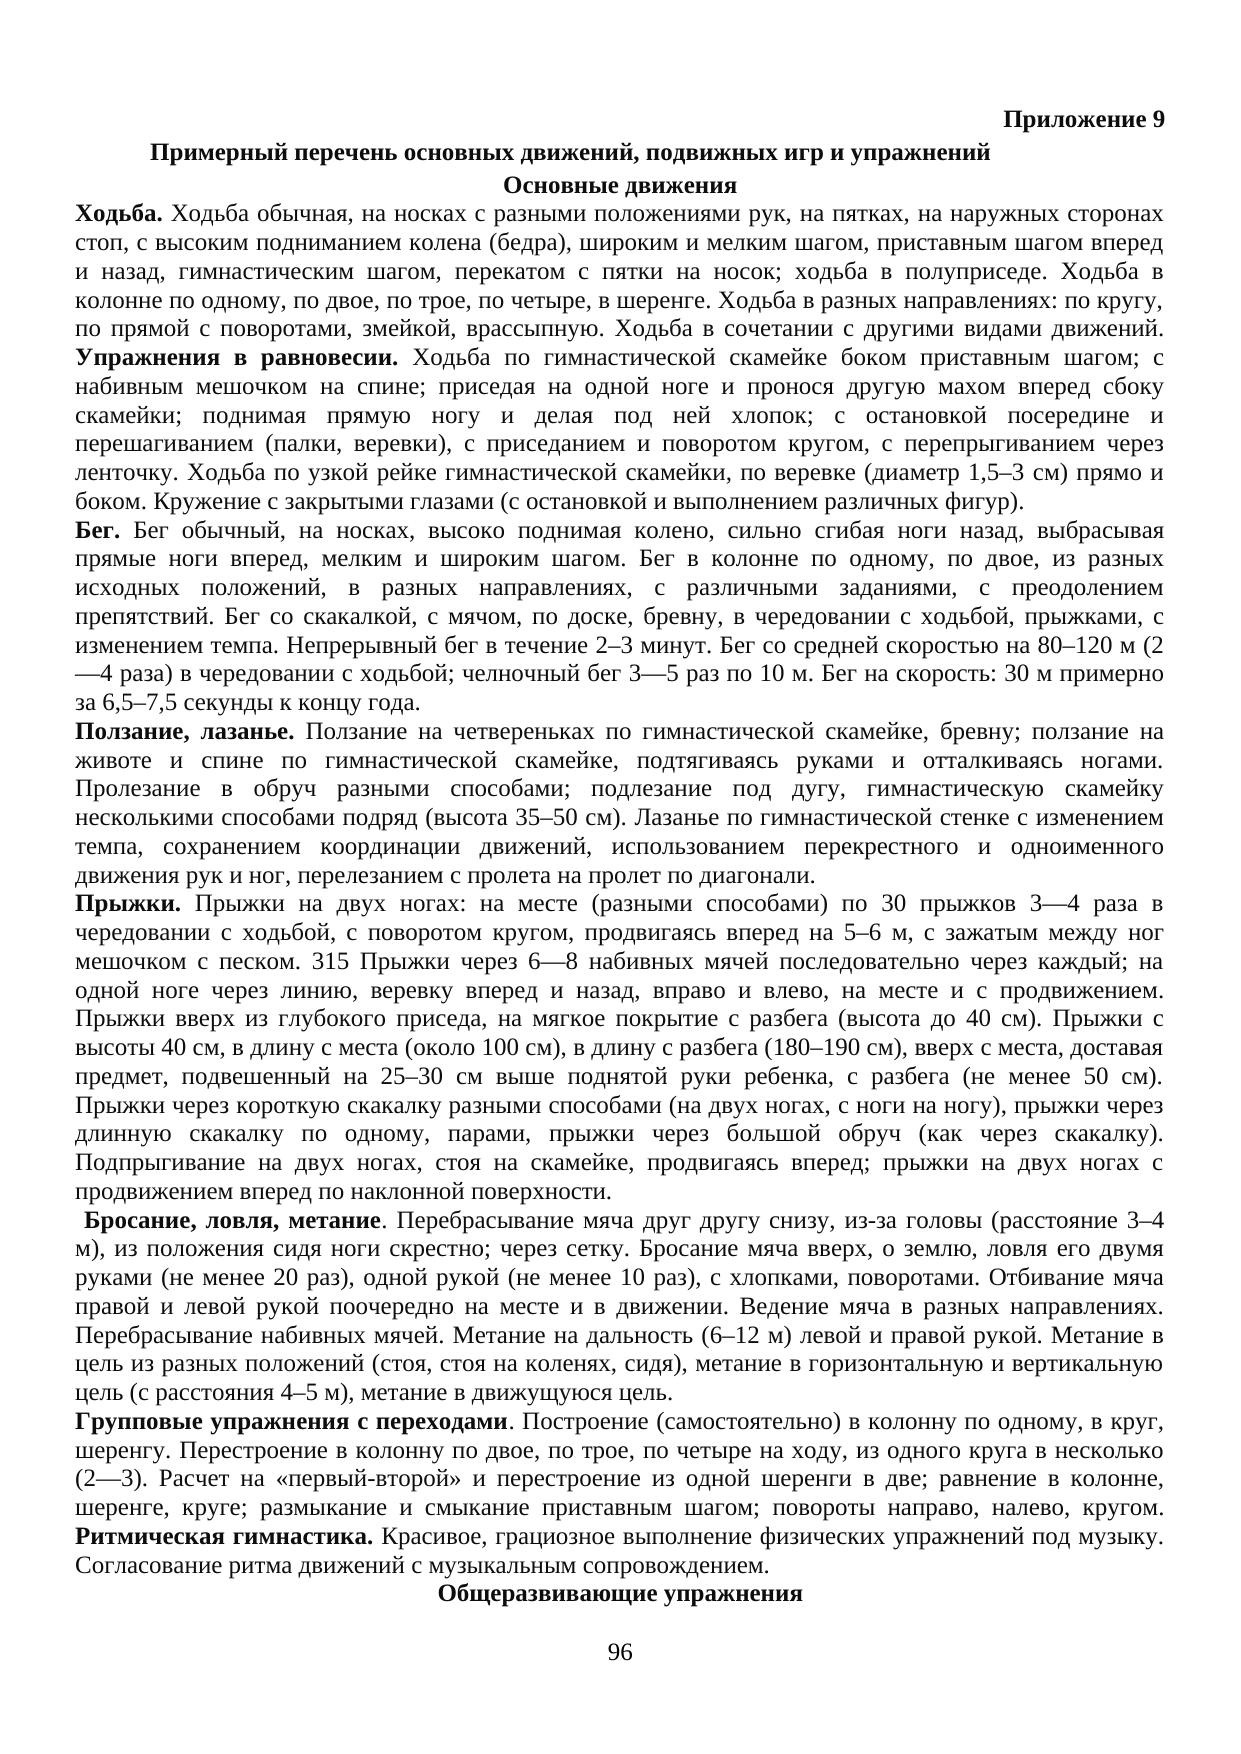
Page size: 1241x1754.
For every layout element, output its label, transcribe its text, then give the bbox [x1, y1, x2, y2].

list Примерный перечень основных движений, подвижных игр и упражнений [150, 137, 1165, 166]
text Групповые упражнения с переходами. Построение (самостоятельно) в колонну по одному, в круг, шеренгу. Перестроение в колонну по двое, по трое, по четыре на ходу, из одного круга в несколько (2—3). Расчет на «первый-второй» и перестроение из одной шеренги в две; равнение в колонне, шеренге, круге; размыкание и смыкание приставным шагом; повороты направо, налево, кругом. Ритмическая гимнастика. Красивое, грациозное выполнение физических упражнений под музыку. Согласование ритма движений с музыкальным сопровождением. [75, 1406, 1165, 1578]
list Приложение 9 [98, 104, 1165, 132]
text Общеразвивающие упражнения [75, 1578, 1165, 1607]
text Основные движения [75, 170, 1165, 198]
text Ходьба. Ходьба обычная, на носках с разными положениями рук, на пятках, на наружных сторонах стоп, с высоким подниманием колена (бедра), широким и мелким шагом, приставным шагом вперед и назад, гимнастическим шагом, перекатом с пятки на носок; ходьба в полуприседе. Ходьба в колонне по одному, по двое, по трое, по четыре, в шеренге. Ходьба в разных направлениях: по кругу, по прямой с поворотами, змейкой, врассыпную. Ходьба в сочетании с другими видами движений. Упражнения в равновесии. Ходьба по гимнастической скамейке боком приставным шагом; с набивным мешочком на спине; приседая на одной ноге и пронося другую махом вперед сбоку скамейки; поднимая прямую ногу и делая под ней хлопок; с остановкой посередине и перешагиванием (палки, веревки), с приседанием и поворотом кругом, с перепрыгиванием через ленточку. Ходьба по узкой рейке гимнастической скамейки, по веревке (диаметр 1,5–3 см) прямо и боком. Кружение с закрытыми глазами (с остановкой и выполнением различных фигур). [75, 198, 1165, 515]
text Ползание, лазанье. Ползание на четвереньках по гимнастической скамейке, бревну; ползание на животе и спине по гимнастической скамейке, подтягиваясь руками и отталкиваясь ногами. Пролезание в обруч разными способами; подлезание под дугу, гимнастическую скамейку несколькими способами подряд (высота 35–50 см). Лазанье по гимнастической стенке с изменением темпа, сохранением координации движений, использованием перекрестного и одноименного движения рук и ног, перелезанием с пролета на пролет по диагонали. [75, 716, 1165, 888]
text Бросание, ловля, метание. Перебрасывание мяча друг другу снизу, из-за головы (расстояние 3–4 м), из положения сидя ноги скрестно; через сетку. Бросание мяча вверх, о землю, ловля его двумя руками (не менее 20 раз), одной рукой (не менее 10 раз), с хлопками, поворотами. Отбивание мяча правой и левой рукой поочередно на месте и в движении. Ведение мяча в разных направлениях. Перебрасывание набивных мячей. Метание на дальность (6–12 м) левой и правой рукой. Метание в цель из разных положений (стоя, стоя на коленях, сидя), метание в горизонтальную и вертикальную цель (с расстояния 4–5 м), метание в движущуюся цель. [75, 1205, 1165, 1406]
text Прыжки. Прыжки на двух ногах: на месте (разными способами) по 30 прыжков 3—4 раза в чередовании с ходьбой, с поворотом кругом, продвигаясь вперед на 5–6 м, с зажатым между ног мешочком с песком. 315 Прыжки через 6—8 набивных мячей последовательно через каждый; на одной ноге через линию, веревку вперед и назад, вправо и влево, на месте и с продвижением. Прыжки вверх из глубокого приседа, на мягкое покрытие с разбега (высота до 40 см). Прыжки с высоты 40 см, в длину с места (около 100 см), в длину с разбега (180–190 см), вверх с места, доставая предмет, подвешенный на 25–30 см выше поднятой руки ребенка, с разбега (не менее 50 см). Прыжки через короткую скакалку разными способами (на двух ногах, с ноги на ногу), прыжки через длинную скакалку по одному, парами, прыжки через большой обруч (как через скакалку). Подпрыгивание на двух ногах, стоя на скамейке, продвигаясь вперед; прыжки на двух ногах с продвижением вперед по наклонной поверхности. [75, 888, 1165, 1205]
text Бег. Бег обычный, на носках, высоко поднимая колено, сильно сгибая ноги назад, выбрасывая прямые ноги вперед, мелким и широким шагом. Бег в колонне по одному, по двое, из разных исходных положений, в разных направлениях, с различными заданиями, с преодолением препятствий. Бег со скакалкой, с мячом, по доске, бревну, в чередовании с ходьбой, прыжками, с изменением темпа. Непрерывный бег в течение 2–3 минут. Бег со средней скоростью на 80–120 м (2—4 раза) в чередовании с ходьбой; челночный бег 3—5 раз по 10 м. Бег на скорость: 30 м примерно за 6,5–7,5 секунды к концу года. [75, 515, 1165, 716]
